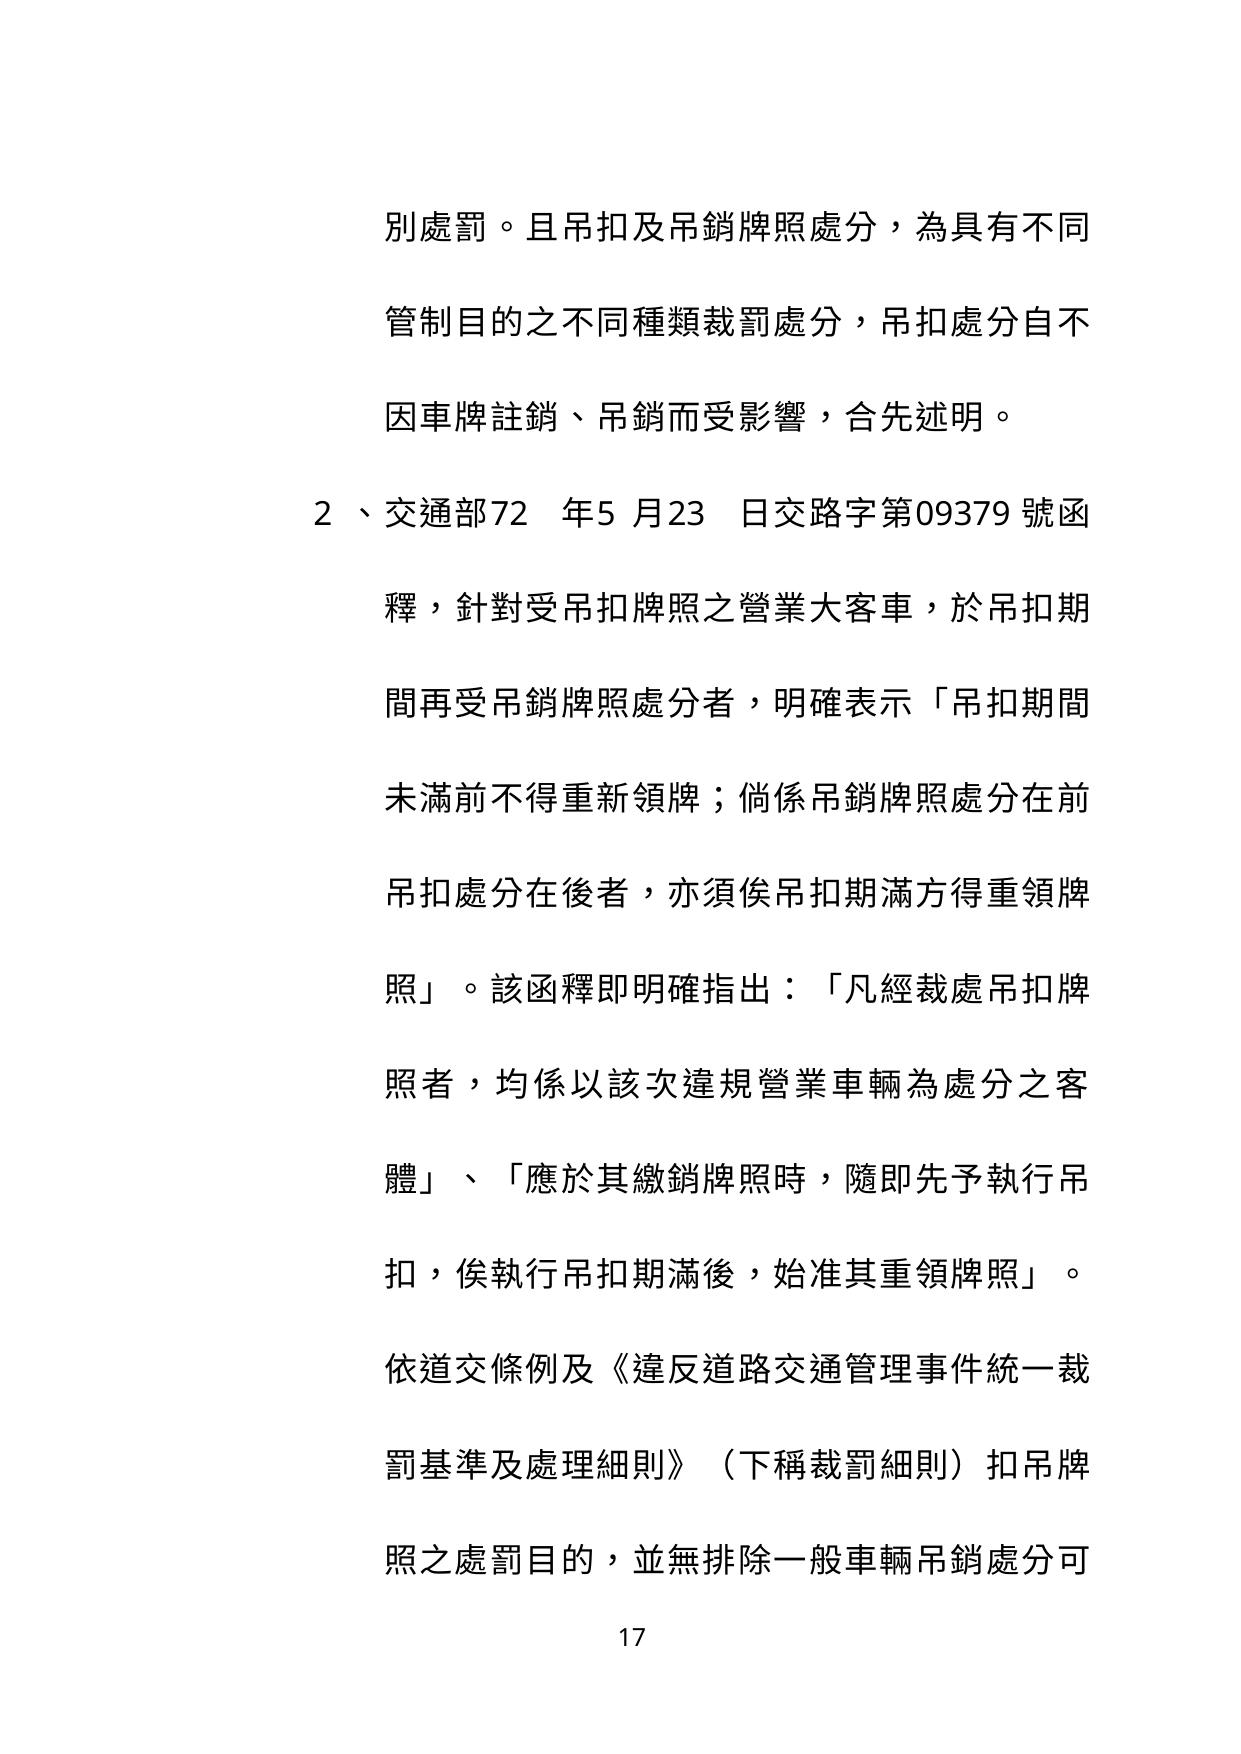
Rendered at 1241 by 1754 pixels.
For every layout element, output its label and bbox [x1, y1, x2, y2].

subtitle [296, 177, 1092, 463]
subtitle [296, 463, 1092, 1605]
